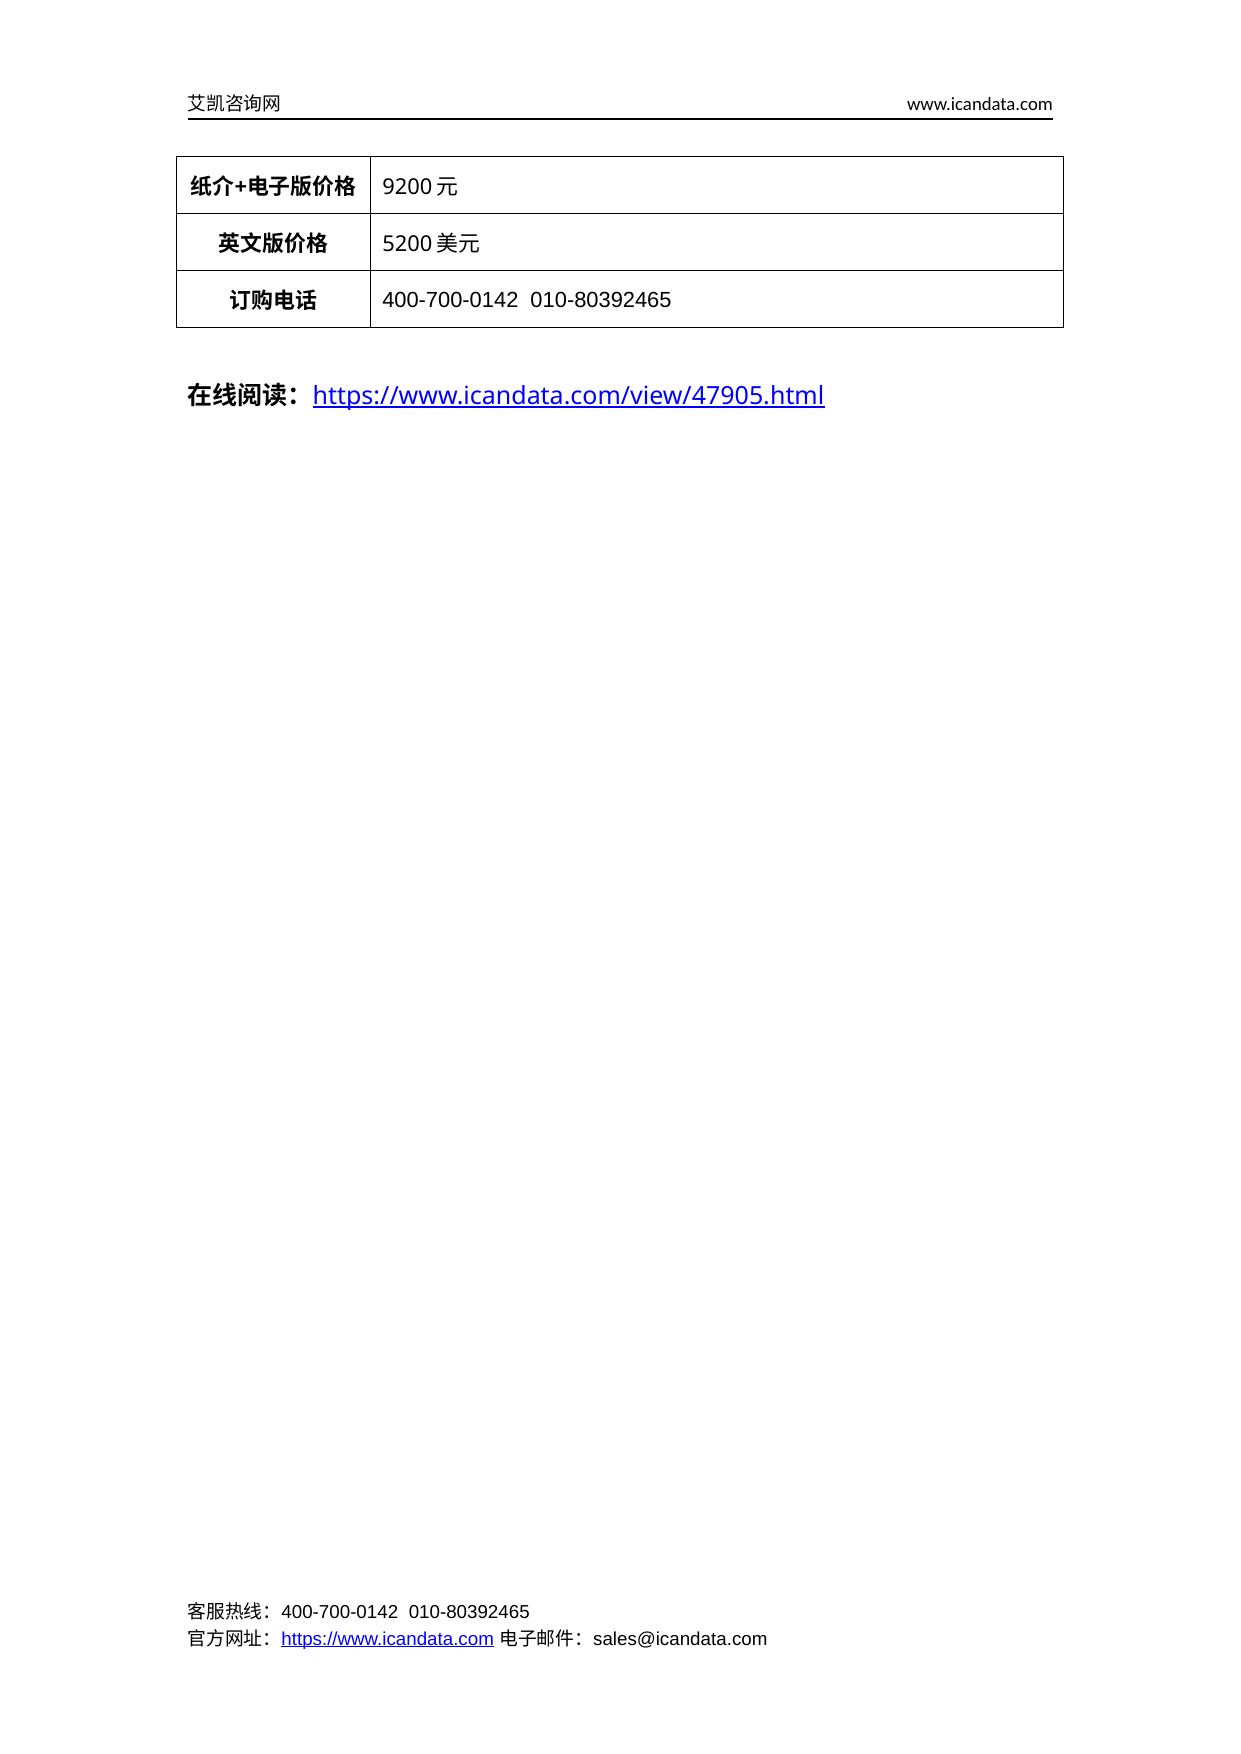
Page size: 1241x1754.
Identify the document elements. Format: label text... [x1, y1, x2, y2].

table_cell 400-700-0142 010-80392465 [371, 271, 1063, 327]
table_cell 订购电话 [177, 271, 370, 327]
table_cell 9200元 [371, 157, 1063, 213]
table_cell 英文版价格 [177, 214, 370, 270]
text 在线阅读：https://www.icandata.com/view/47905.html [187, 361, 1053, 426]
table_cell 纸介+电子版价格 [177, 157, 370, 213]
table_cell 5200美元 [371, 214, 1063, 270]
